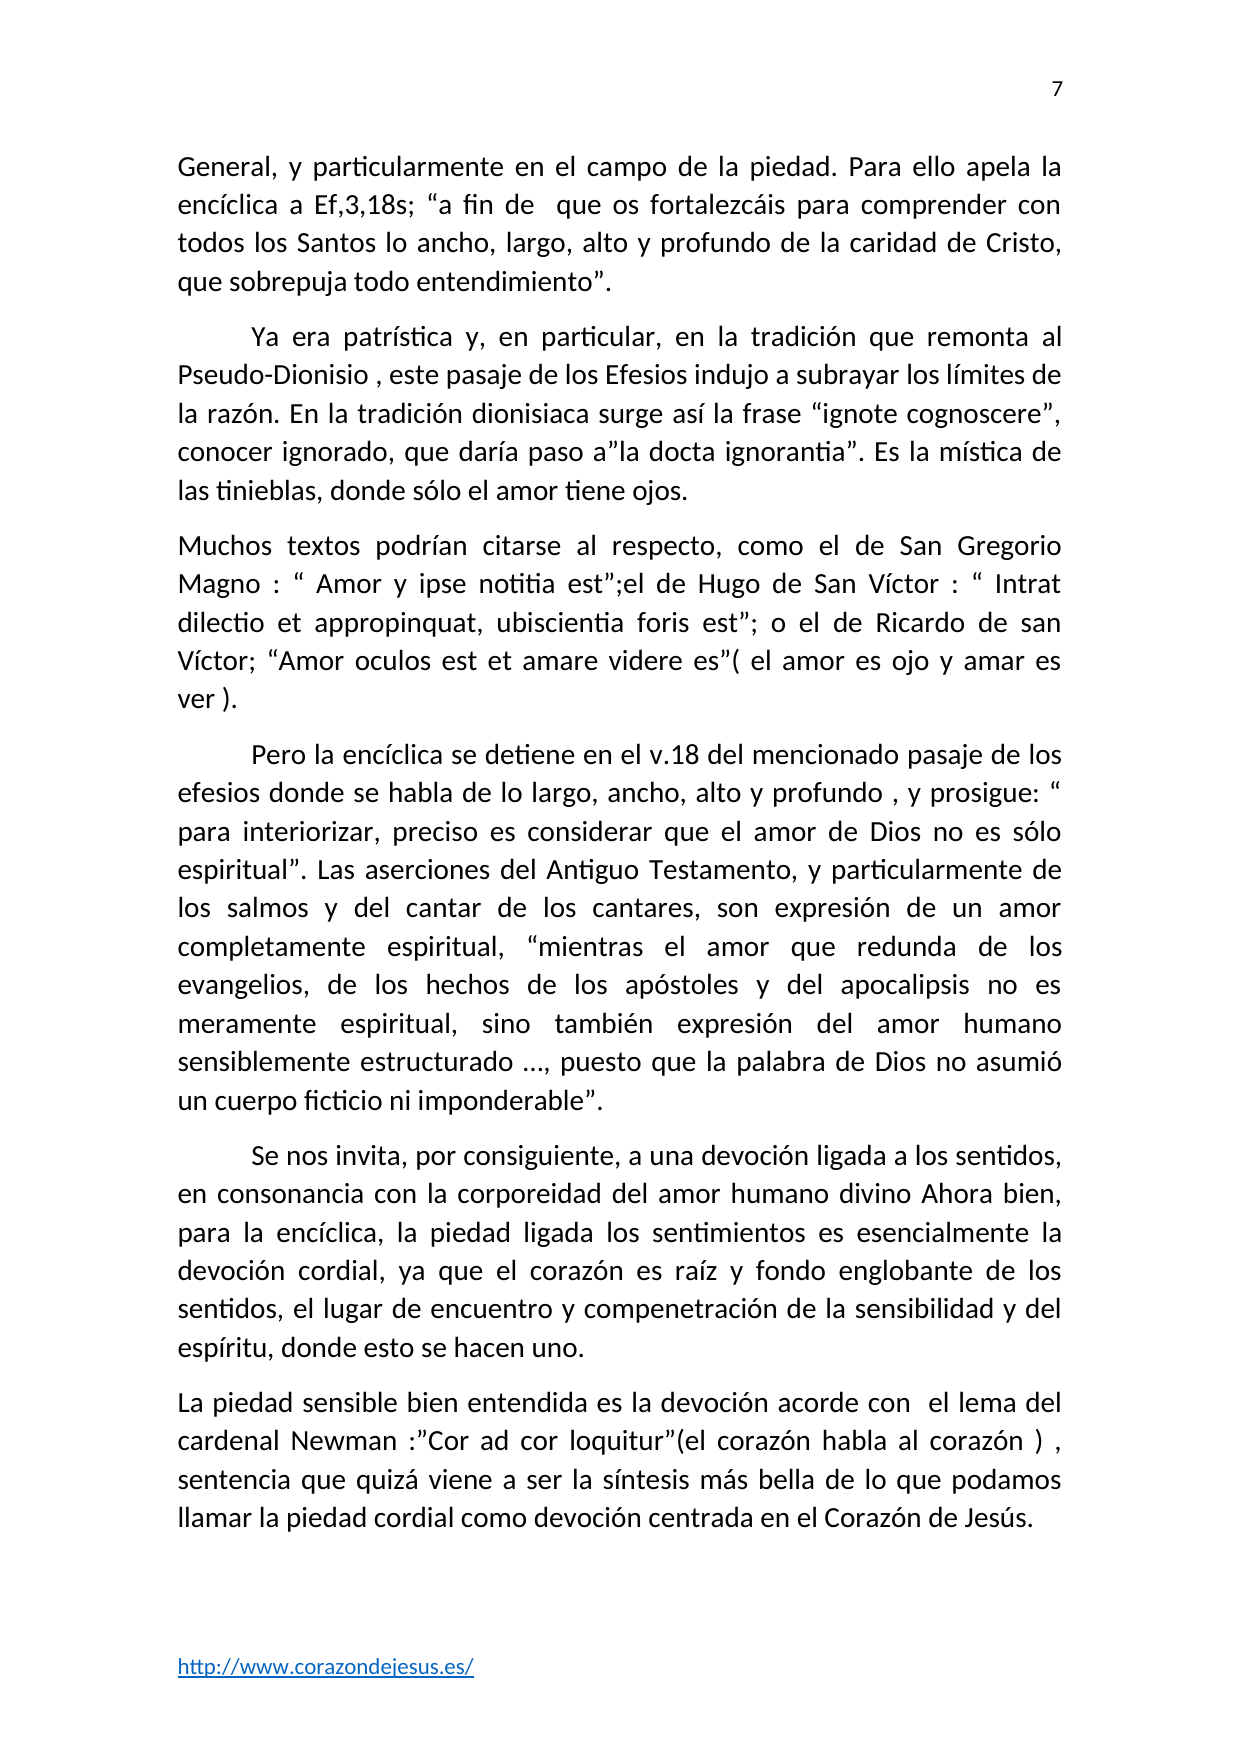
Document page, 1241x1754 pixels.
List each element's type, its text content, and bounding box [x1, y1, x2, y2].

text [177, 148, 1063, 298]
text Pero la encíclica se detiene en el v.18 del mencionado pasaje de los efesios donde se habla de lo largo, ancho, alto y profundo , y prosigue: “ para interiorizar, preciso es considerar que el amor de Dios no es sólo espiritual”. Las aserciones del Antiguo Testamento, y particularmente de los salmos y del cantar de los cantares, son expresión de un amor completamente espiritual, “mientras el amor que redunda de los evangelios, de los hechos de los apóstoles y del apocalipsis no es meramente espiritual, sino también expresión del amor humano sensiblemente estructurado …, puesto que la palabra de Dios no asumió un cuerpo ficticio ni imponderable”. [177, 736, 1063, 1117]
text La piedad sensible bien entendida es la devoción acorde con el lema del cardenal Newman :”Cor ad cor loquitur”(el corazón habla al corazón ) , sentencia que quizá viene a ser la síntesis más bella de lo que podamos llamar la piedad cordial como devoción centrada en el Corazón de Jesús. [177, 1384, 1063, 1535]
text Ya era patrística y, en particular, en la tradición que remonta al Pseudo-Dionisio , este pasaje de los Efesios indujo a subrayar los límites de la razón. En la tradición dionisiaca surge así la frase “ignote cognoscere”, conocer ignorado, que daría paso a”la docta ignorantia”. Es la mística de las tinieblas, donde sólo el amor tiene ojos. [177, 318, 1063, 507]
text Muchos textos podrían citarse al respecto, como el de San Gregorio Magno : “ Amor y ipse notitia est”;el de Hugo de San Víctor : “ Intrat dilectio et appropinquat, ubiscientia foris est”; o el de Ricardo de san Víctor; “Amor oculos est et amare videre es”( el amor es ojo y amar es ver ). [177, 527, 1063, 716]
text Se nos invita, por consiguiente, a una devoción ligada a los sentidos, en consonancia con la corporeidad del amor humano divino Ahora bien, para la encíclica, la piedad ligada los sentimientos es esencialmente la devoción cordial, ya que el corazón es raíz y fondo englobante de los sentidos, el lugar de encuentro y compenetración de la sensibilidad y del espíritu, donde esto se hacen uno. [177, 1137, 1063, 1364]
